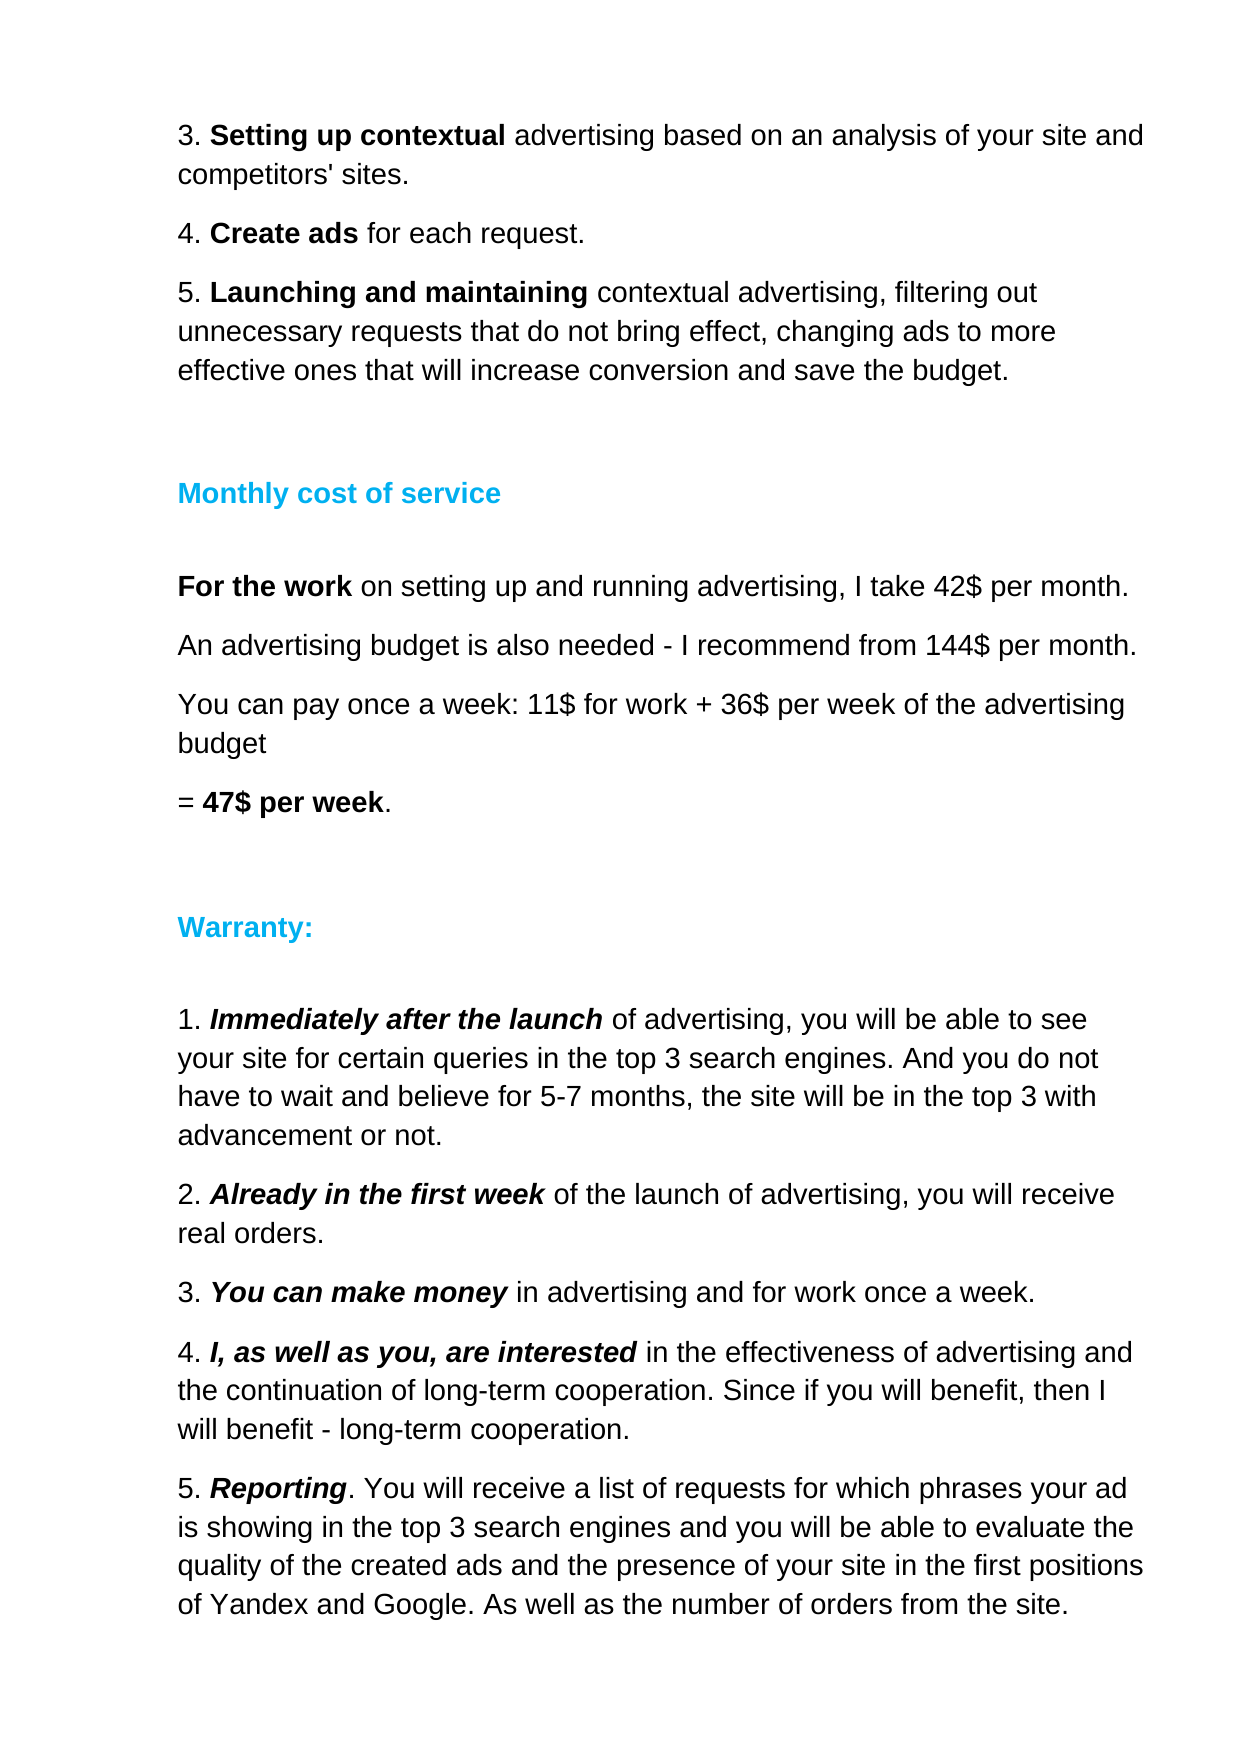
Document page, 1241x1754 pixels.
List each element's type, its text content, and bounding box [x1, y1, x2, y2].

text You can pay once a week: 11$ for work + 36$ per week of the advertising budget [177, 687, 1152, 759]
text 3. You can make money in advertising and for work once a week. [177, 1275, 1152, 1309]
text 5. Launching and maintaining contextual advertising, filtering out unnecessary requests that do not bring effect, changing ads to more effective ones that will increase conversion and save the budget. [177, 275, 1152, 418]
text 2. Already in the first week of the launch of advertising, you will receive real orders. [177, 1177, 1152, 1249]
text 4. I, as well as you, are interested in the effectiveness of advertising and the continuation of long-term cooperation. Since if you will benefit, then I will benefit - long-term cooperation. [177, 1334, 1152, 1445]
text For the work on setting up and running advertising, I take 42$ per month. [177, 536, 1152, 602]
text 4. Create ads for each request. [177, 216, 1152, 249]
text 3. Setting up contextual advertising based on an analysis of your site and competitors' sites. [177, 118, 1152, 190]
text 1. Immediately after the launch of advertising, you will be able to see your site for certain queries in the top 3 search engines. And you do not have to wait and believe for 5-7 months, the site will be in the top 3 with advancement or not. [177, 969, 1152, 1151]
text An advertising budget is also needed - I recommend from 144$ per month. [177, 628, 1152, 662]
text Warranty: [177, 845, 1152, 943]
text Monthly cost of service [177, 443, 1152, 510]
text = 47$ per week. [177, 785, 1152, 819]
text 5. Reporting. You will receive a list of requests for which phrases your ad is showing in the top 3 search engines and you will be able to evaluate the quality of the created ads and the presence of your site in the first positions of Yandex and Google. As well as the number of orders from the site. [177, 1471, 1152, 1620]
